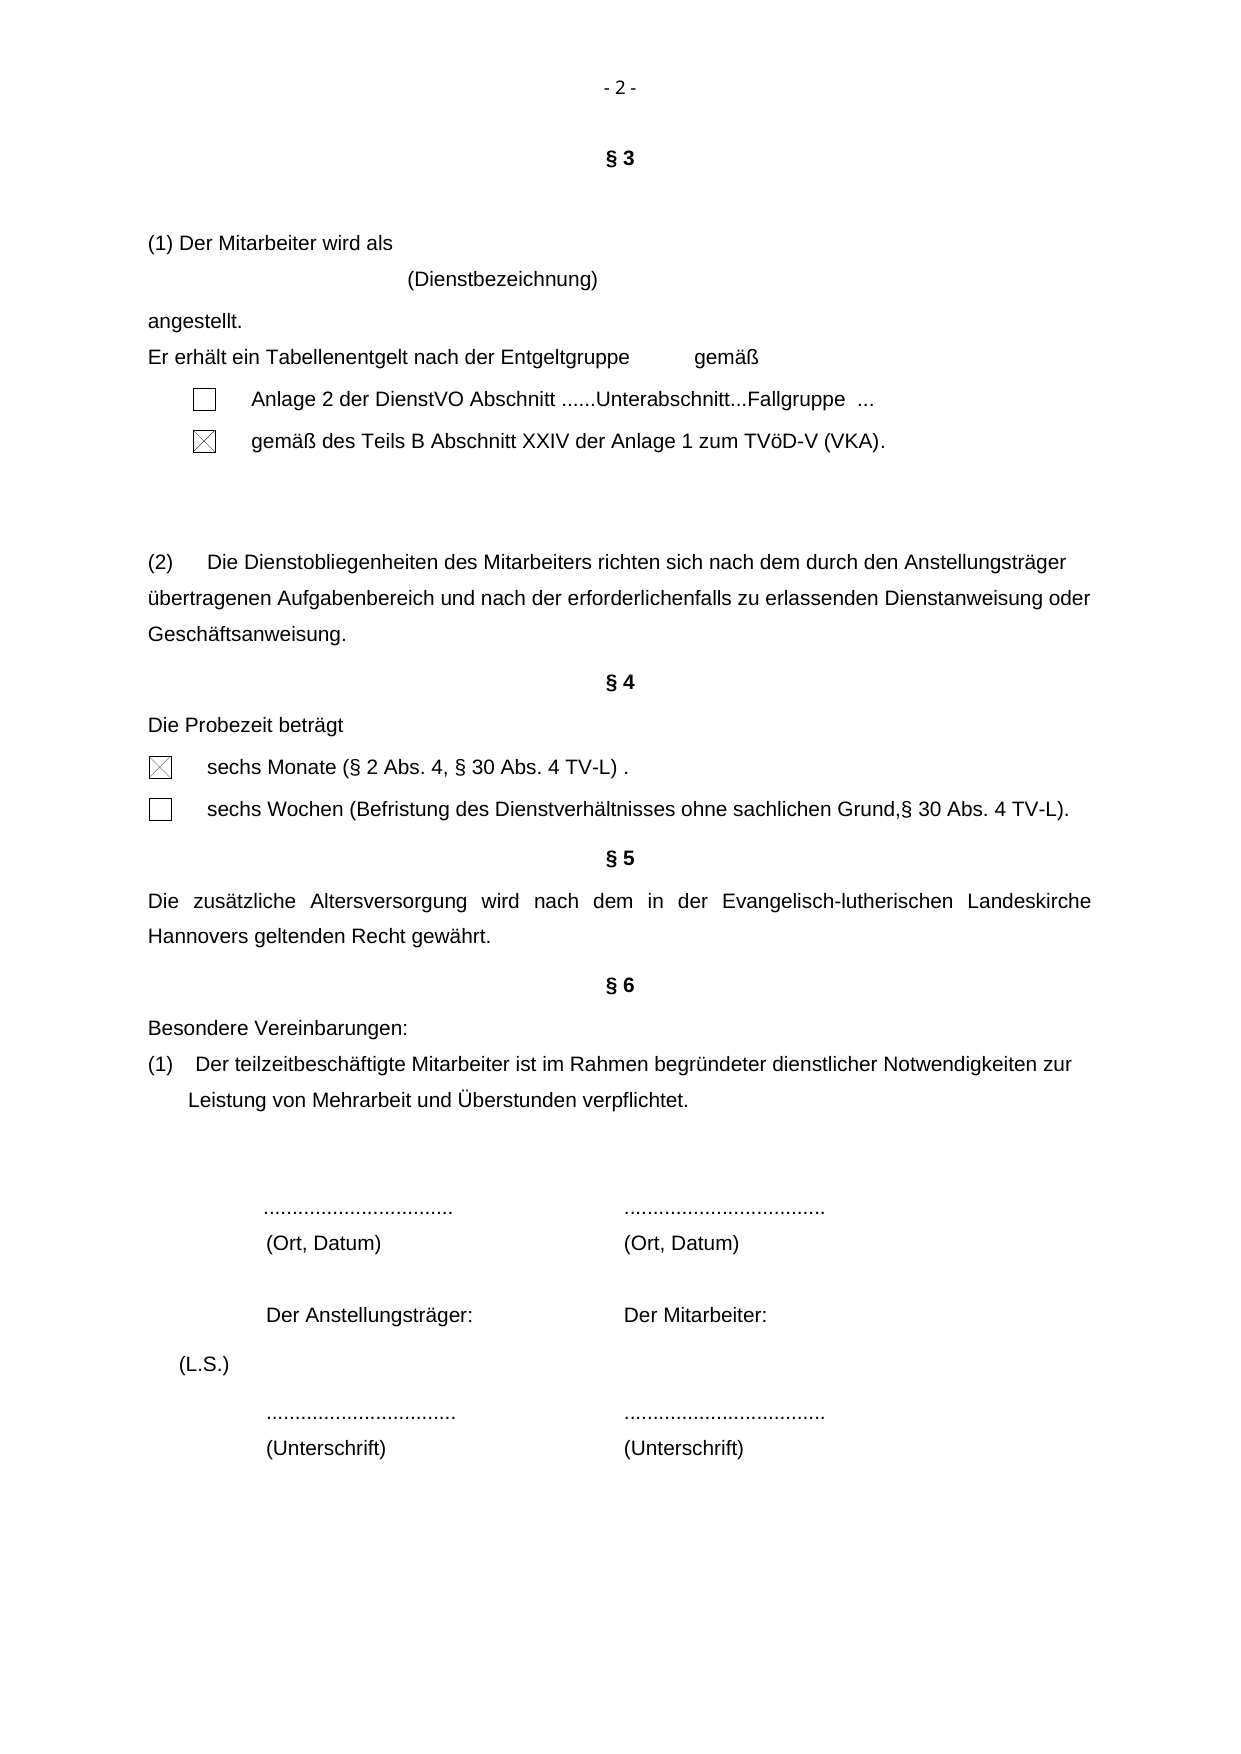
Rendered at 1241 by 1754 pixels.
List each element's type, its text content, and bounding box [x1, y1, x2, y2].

title § 5 [148, 846, 1092, 870]
text (1) Der Mitarbeiter wird als [148, 231, 1092, 255]
text Leistung von Mehrarbeit und Überstunden verpflichtet. [148, 1087, 1092, 1111]
text ................................. ................................... [148, 1400, 1092, 1424]
text gemäß des Teils B Abschnitt XXIV der Anlage 1 zum TVöD-V (VKA). [192, 429, 1092, 453]
title § 6 [148, 973, 1092, 997]
text sechs Wochen (Befristung des Dienstverhältnisses ohne sachlichen Grund,§ 30 Abs. 4 TV-L). [148, 797, 1092, 821]
title § 3 [148, 145, 1092, 169]
text (Dienstbezeichnung) [148, 267, 1092, 291]
title § 4 [148, 670, 1092, 694]
text Die Probezeit beträgt [148, 713, 1092, 737]
text (2) Die Dienstobliegenheiten des Mitarbeiters richten sich nach dem durch den Anstellungsträger übertragenen Aufgabenbereich und nach der erforderlichenfalls zu erlassenden Dienstanweisung oder Geschäftsanweisung. [148, 550, 1092, 646]
text Anlage 2 der DienstVO Abschnitt ......Unterabschnitt...Fallgruppe ... [192, 387, 1092, 411]
text Besondere Vereinbarungen: [148, 1016, 1092, 1039]
text (Unterschrift) (Unterschrift) [148, 1436, 1092, 1460]
text (Ort, Datum) (Ort, Datum) [148, 1231, 1092, 1255]
text angestellt. [148, 309, 1092, 333]
text Der Anstellungsträger: Der Mitarbeiter: [148, 1303, 1092, 1327]
text (1) Der teilzeitbeschäftigte Mitarbeiter ist im Rahmen begründeter dienstlicher Notwendigkeiten zur [148, 1051, 1092, 1075]
text Er erhält ein Tabellenentgelt nach der Entgeltgruppe gemäß [148, 345, 1092, 369]
text sechs Monate (§ 2 Abs. 4, § 30 Abs. 4 TV-L) . [148, 755, 1092, 779]
text ................................. ................................... [148, 1195, 1092, 1219]
text Die zusätzliche Altersversorgung wird nach dem in der Evangelisch-lutherischen Landeskirche Hannovers geltenden Recht gewährt. [148, 888, 1092, 948]
text (L.S.) [148, 1351, 1092, 1375]
